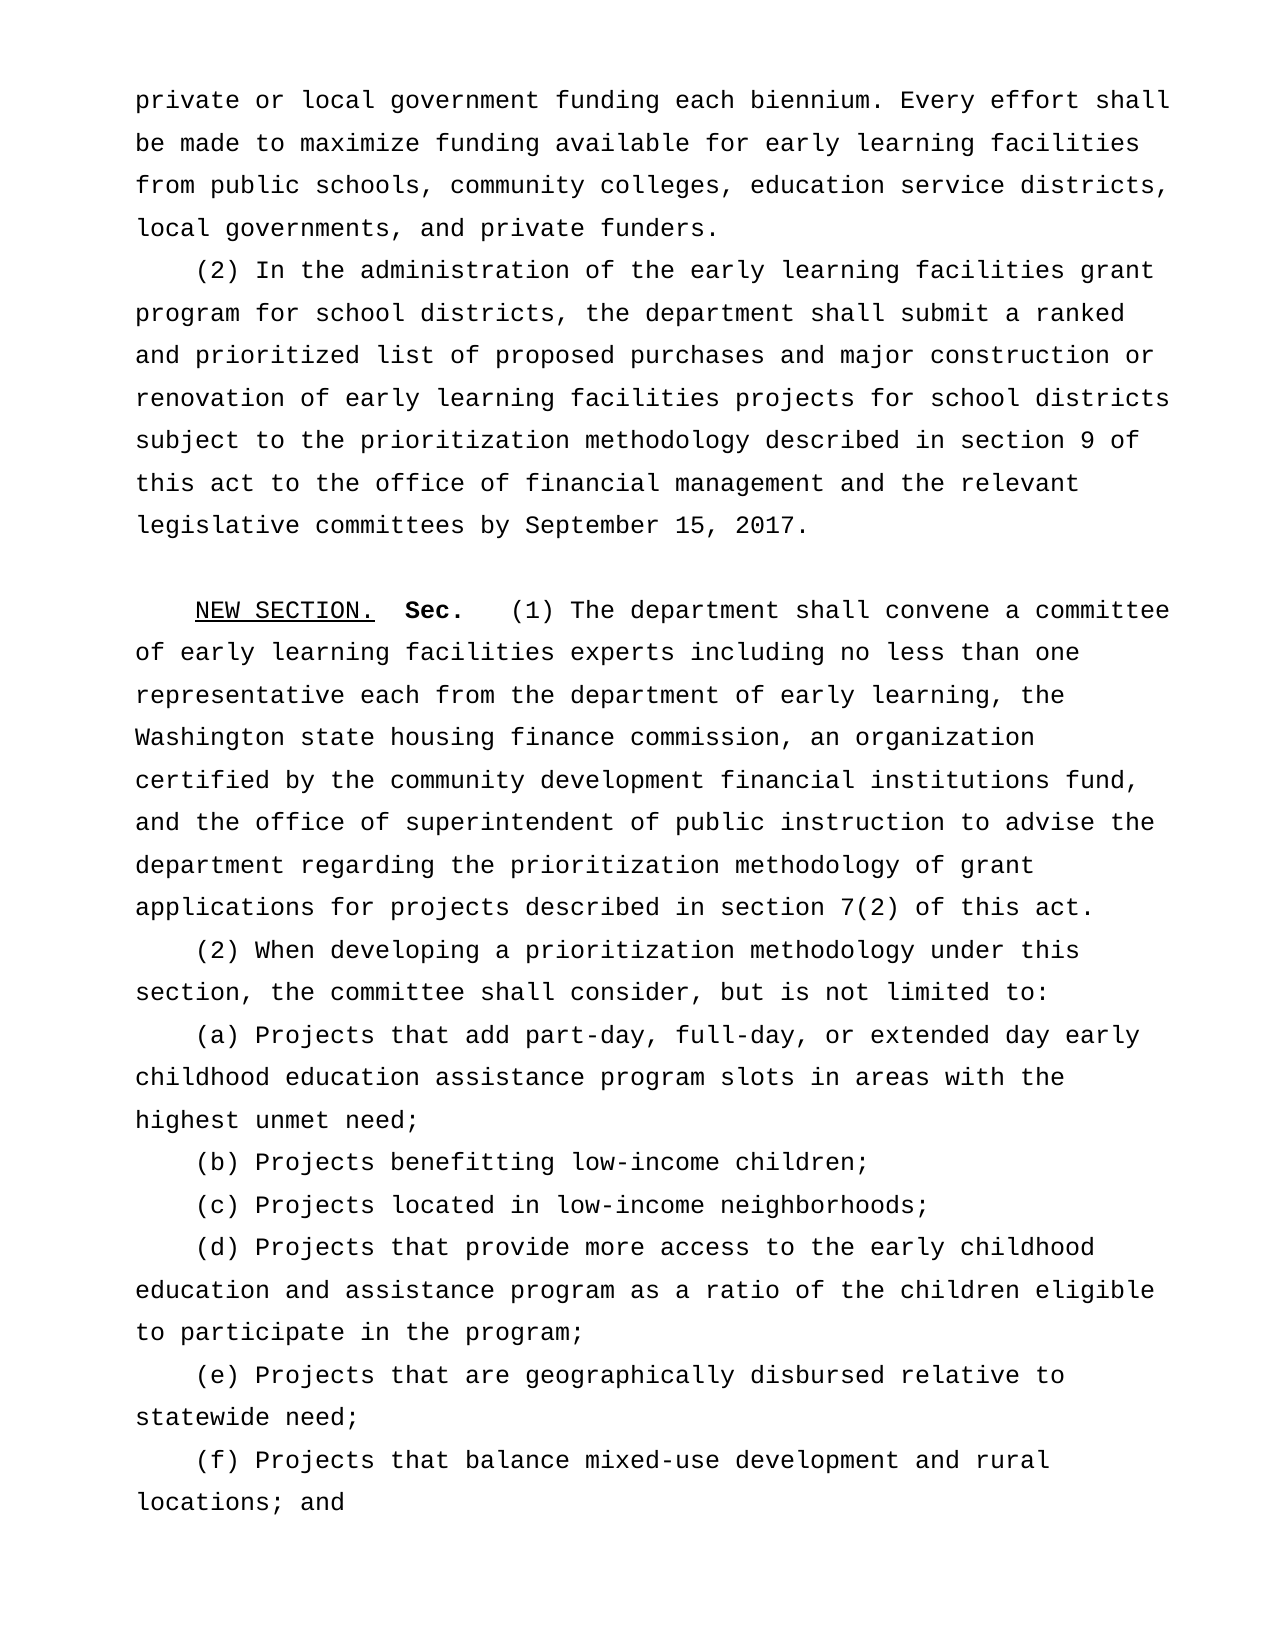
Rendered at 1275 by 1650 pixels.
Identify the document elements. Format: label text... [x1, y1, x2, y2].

text NEW SECTION. Sec. (1) The department shall convene a committee of early learning facilities experts including no less than one representative each from the department of early learning, the Washington state housing finance commission, an organization certified by the community development financial institutions fund, and the office of superintendent of public instruction to advise the department regarding the prioritization methodology of grant applications for projects described in section 7(2) of this act. [135, 584, 1170, 924]
text (f) Projects that balance mixed-use development and rural locations; and [135, 1434, 1170, 1519]
text (2) When developing a prioritization methodology under this section, the committee shall consider, but is not limited to: [135, 924, 1170, 1009]
text (e) Projects that are geographically disbursed relative to statewide need; [135, 1349, 1170, 1434]
text (b) Projects benefitting low-income children; [135, 1137, 1170, 1179]
text (c) Projects located in low-income neighborhoods; [135, 1179, 1170, 1222]
text (2) In the administration of the early learning facilities grant program for school districts, the department shall submit a ranked and prioritized list of proposed purchases and major construction or renovation of early learning facilities projects for school districts subject to the prioritization methodology described in section 9 of this act to the office of financial management and the relevant legislative committees by September 15, 2017. [135, 245, 1170, 542]
text (d) Projects that provide more access to the early childhood education and assistance program as a ratio of the children eligible to participate in the program; [135, 1222, 1170, 1349]
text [135, 75, 1170, 245]
text (a) Projects that add part-day, full-day, or extended day early childhood education assistance program slots in areas with the highest unmet need; [135, 1009, 1170, 1137]
